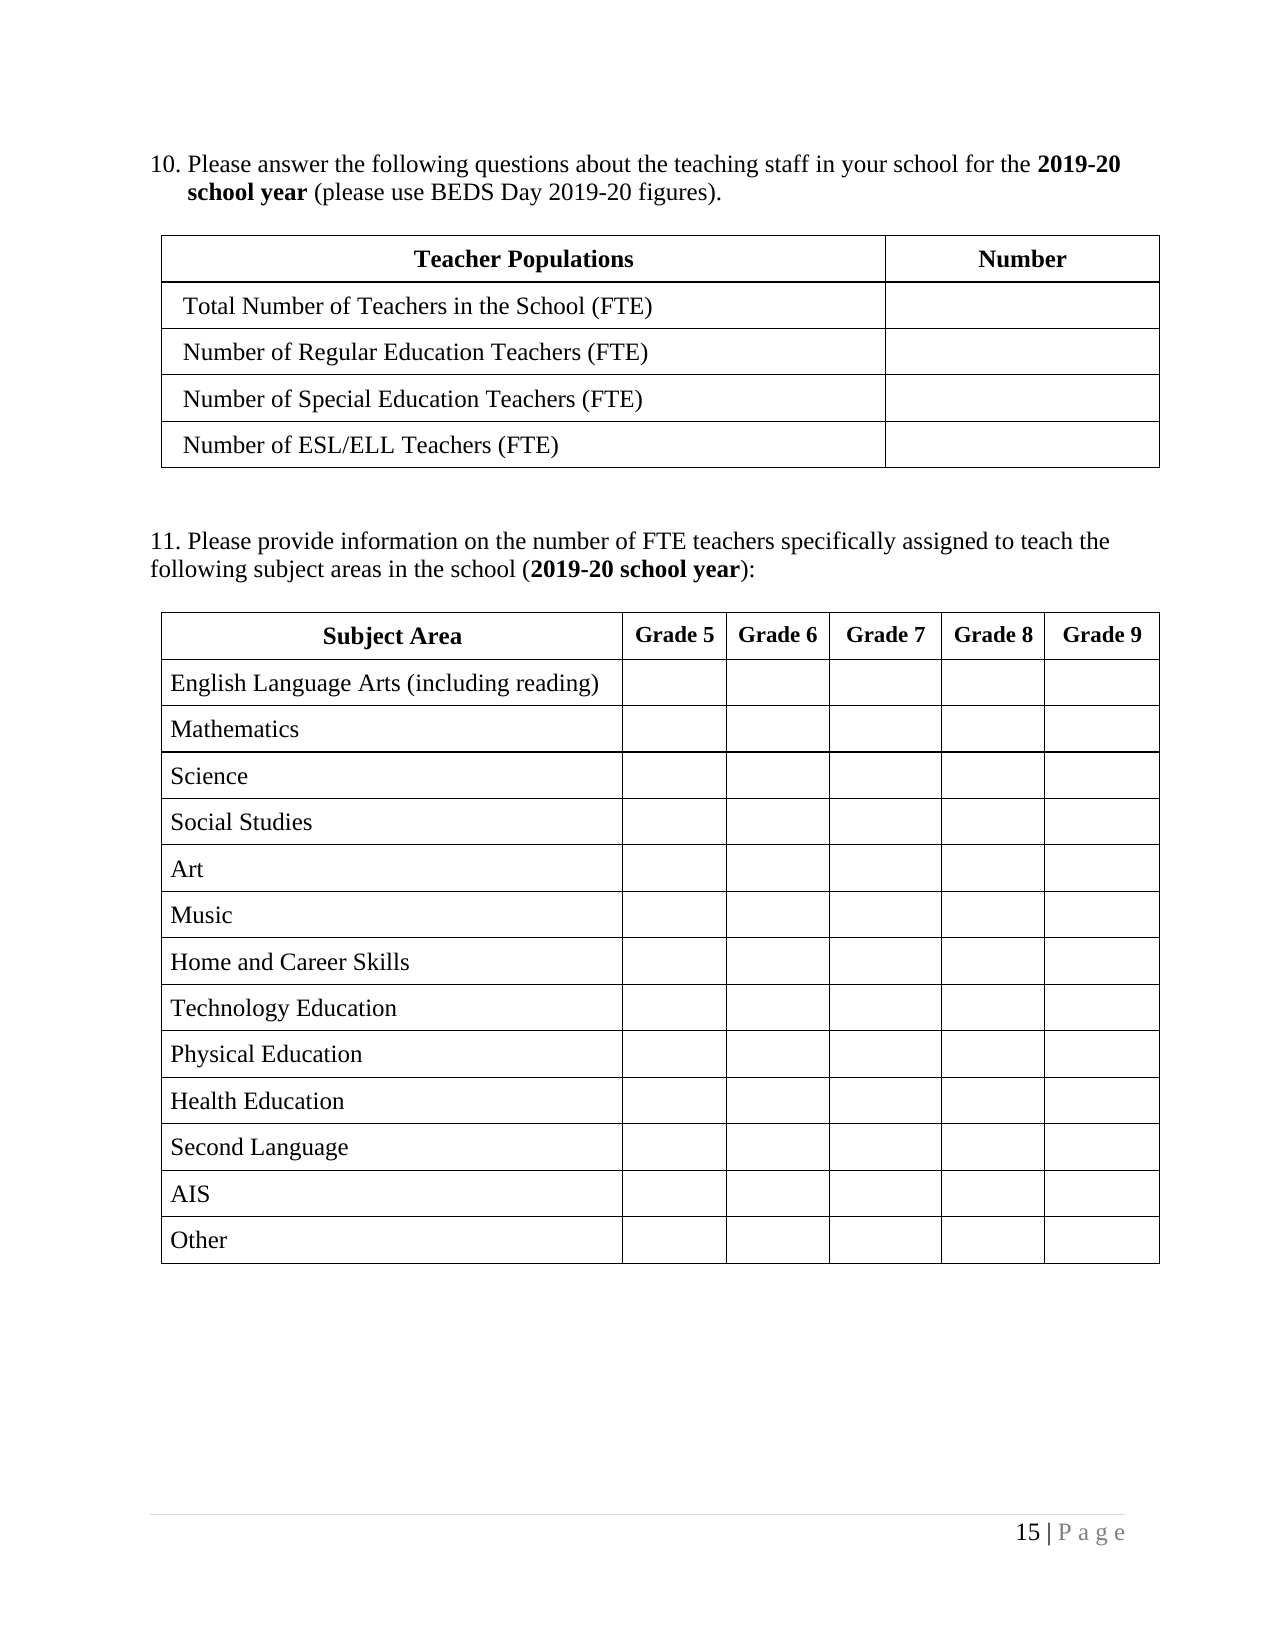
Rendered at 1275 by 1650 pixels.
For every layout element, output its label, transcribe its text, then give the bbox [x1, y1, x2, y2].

table_cell [727, 1171, 829, 1216]
table_cell [1045, 1124, 1159, 1169]
table_cell [623, 706, 726, 751]
table_cell [727, 1124, 829, 1169]
table_cell [1045, 1217, 1159, 1262]
table_cell [942, 985, 1044, 1030]
table_cell [623, 1217, 726, 1262]
table_cell [830, 1078, 941, 1123]
table_cell [830, 706, 941, 751]
table_cell [623, 753, 726, 798]
table_cell [623, 660, 726, 705]
table_cell [830, 1171, 941, 1216]
table_cell [623, 985, 726, 1030]
table_cell [727, 845, 829, 891]
table_cell [830, 660, 941, 705]
table_cell [830, 892, 941, 937]
table_cell Science [162, 753, 622, 798]
table_cell [830, 1031, 941, 1077]
table_cell [1045, 706, 1159, 751]
table_cell AIS [162, 1171, 622, 1216]
table_cell [942, 1217, 1044, 1262]
table_cell [886, 375, 1159, 421]
table_cell [830, 845, 941, 891]
table_cell [727, 985, 829, 1030]
table_cell [727, 1031, 829, 1077]
text 11. Please provide information on the number of FTE teachers specifically assigned to teach the following subject areas in the school (2019-20 school year): [150, 526, 1125, 583]
table_cell [1045, 1031, 1159, 1077]
table_cell Other [162, 1217, 622, 1262]
list Please answer the following questions about the teaching staff in your school for the 2019-20 school year (please use BEDS Day 2019-20 figures). [150, 149, 1125, 206]
table_header Grade 9 [1045, 613, 1159, 658]
table_cell [830, 1217, 941, 1262]
table_cell Home and Career Skills [162, 938, 622, 984]
table_cell [830, 938, 941, 984]
table_cell [830, 985, 941, 1030]
table_cell [1045, 753, 1159, 798]
table_cell [1045, 660, 1159, 705]
table_cell [727, 938, 829, 984]
table_cell [623, 1124, 726, 1169]
table_cell Number of Special Education Teachers (FTE) [162, 375, 885, 421]
table_cell [942, 1031, 1044, 1077]
table_cell [1045, 1078, 1159, 1123]
table_header Grade 7 [830, 613, 941, 658]
table_header Grade 8 [942, 613, 1044, 658]
table_cell [886, 422, 1159, 467]
table_cell Mathematics [162, 706, 622, 751]
table_cell [623, 1078, 726, 1123]
table_cell [942, 706, 1044, 751]
table_cell [942, 892, 1044, 937]
table_cell [1045, 1171, 1159, 1216]
table_cell Music [162, 892, 622, 937]
table_cell Total Number of Teachers in the School (FTE) [162, 283, 885, 328]
table_cell Health Education [162, 1078, 622, 1123]
table_cell [1045, 892, 1159, 937]
table_cell [727, 799, 829, 844]
table_cell [1045, 938, 1159, 984]
table_cell [727, 706, 829, 751]
table_cell [623, 1031, 726, 1077]
table_cell [623, 845, 726, 891]
table_cell [886, 329, 1159, 374]
table_cell [942, 845, 1044, 891]
table_cell [623, 799, 726, 844]
table_cell Technology Education [162, 985, 622, 1030]
table_header Grade 6 [727, 613, 829, 658]
table_cell [942, 1078, 1044, 1123]
table_cell [830, 753, 941, 798]
table_cell [886, 283, 1159, 328]
table_cell [1045, 845, 1159, 891]
table_cell Social Studies [162, 799, 622, 844]
table_cell Art [162, 845, 622, 891]
table_cell [942, 1171, 1044, 1216]
table_cell [830, 1124, 941, 1169]
table_cell [1045, 799, 1159, 844]
table_cell [942, 938, 1044, 984]
table_cell [942, 753, 1044, 798]
table_cell [1045, 985, 1159, 1030]
table_cell [727, 1078, 829, 1123]
table_cell [623, 938, 726, 984]
table_cell [727, 660, 829, 705]
table_cell [623, 1171, 726, 1216]
table_cell Second Language [162, 1124, 622, 1169]
table_header Number [886, 236, 1159, 281]
table_header Teacher Populations [162, 236, 885, 281]
table_cell [727, 1217, 829, 1262]
table_cell Physical Education [162, 1031, 622, 1077]
table_header Subject Area [162, 613, 622, 658]
table_cell [942, 660, 1044, 705]
table_cell [623, 892, 726, 937]
table_cell [942, 799, 1044, 844]
table_cell Number of Regular Education Teachers (FTE) [162, 329, 885, 374]
table_cell [727, 892, 829, 937]
table_cell English Language Arts (including reading) [162, 660, 622, 705]
table_cell [942, 1124, 1044, 1169]
table_cell [830, 799, 941, 844]
table_header Grade 5 [623, 613, 726, 658]
table_cell [727, 753, 829, 798]
table_cell Number of ESL/ELL Teachers (FTE) [162, 422, 885, 467]
